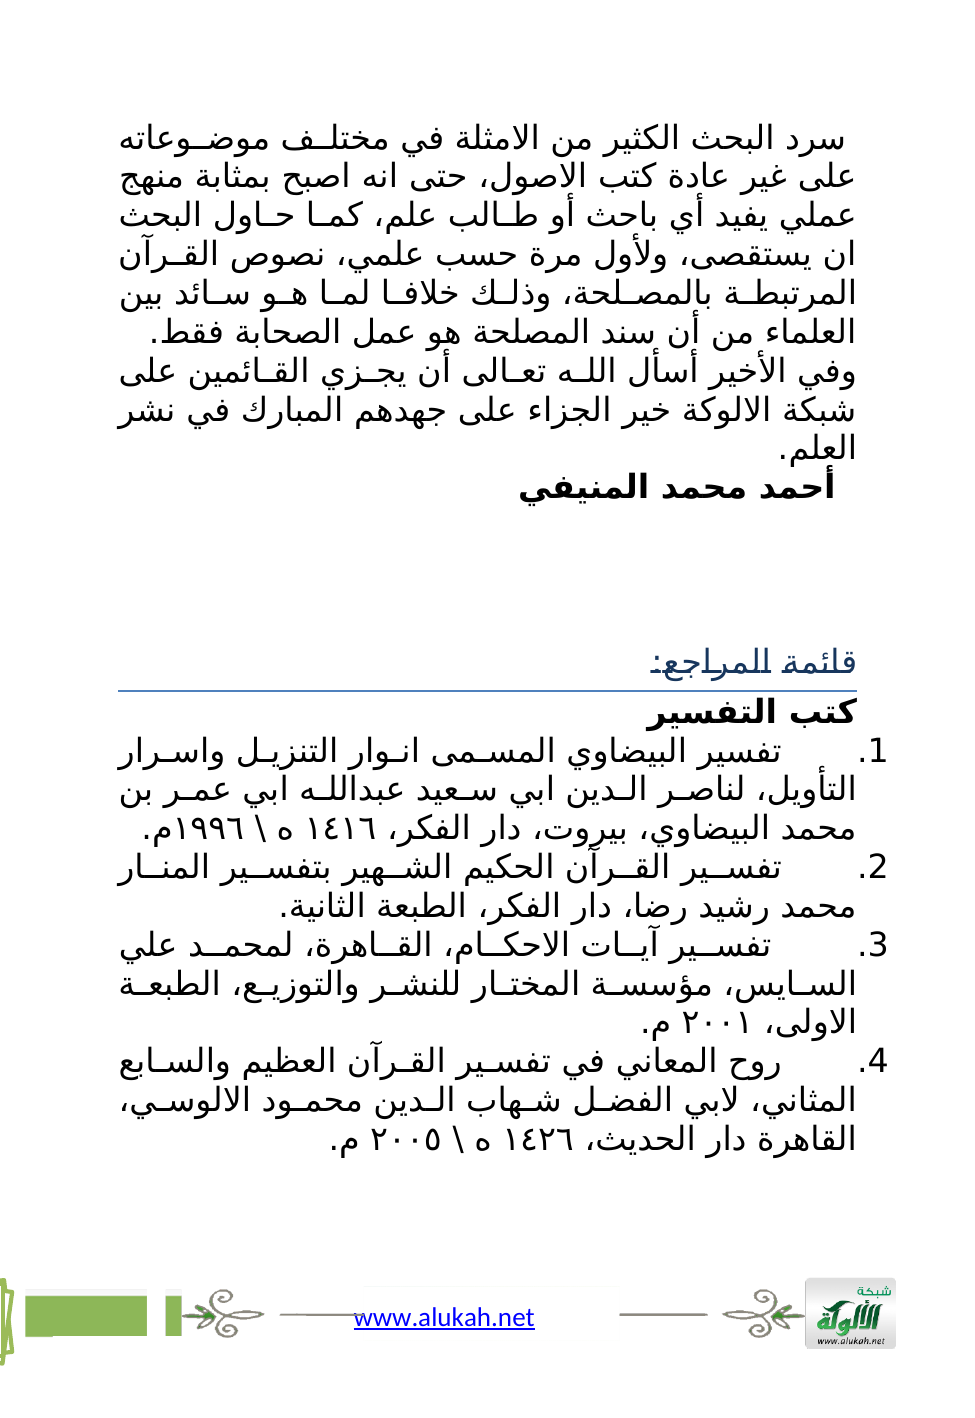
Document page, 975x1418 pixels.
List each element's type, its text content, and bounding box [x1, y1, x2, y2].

list تفسير القرآن الحكيم الشهير بتفسير المنار محمد رشيد رضا، دار الفكر، الطبعة الثانية. [118, 848, 857, 925]
text كتب التفسير [118, 692, 857, 731]
list روح المعاني في تفسير القرآن العظيم والسابع المثاني، لابي الفضل شهاب الدين محمود الالوسي، القاهرة دار الحديث، ۱٤۲٦ ه \ ۲۰۰٥ م. [118, 1042, 857, 1158]
text سرد البحث الكثير من الامثلة في مختلف موضوعاته على غير عادة كتب الاصول، حتى انه اصبح بمثابة منهج عملي يفيد أي باحث أو طالب علم، كما حاول البحث ان يستقصى، ولأول مرة حسب علمي، نصوص القرآن المرتبطة بالمصلحة، وذلك خلافا لما هو سائد بين العلماء من أن سند المصلحة هو عمل الصحابة فقط. [118, 118, 857, 351]
text أحمد محمد المنيفي [118, 468, 857, 507]
title قائمة المراجع: [118, 643, 857, 690]
picture [23, 1274, 895, 1356]
text وفي الأخير أسأل الله تعالى أن يجزي القائمين على شبكة الالوكة خير الجزاء على جهدهم المبارك في نشر العلم. [118, 351, 857, 468]
list تفسير آيات الاحكام، القاهرة، لمحمد علي السايس، مؤسسة المختار للنشر والتوزيع، الطبعة الاولى، ۲۰۰۱ م. [118, 925, 857, 1042]
list تفسير البيضاوي المسمى انوار التنزيل واسرار التأويل، لناصر الدين ابي سعيد عبدالله ابي عمر بن محمد البيضاوي، بيروت، دار الفكر، ۱٤۱٦ ه \ ۱٩٩٦م. [118, 731, 857, 848]
